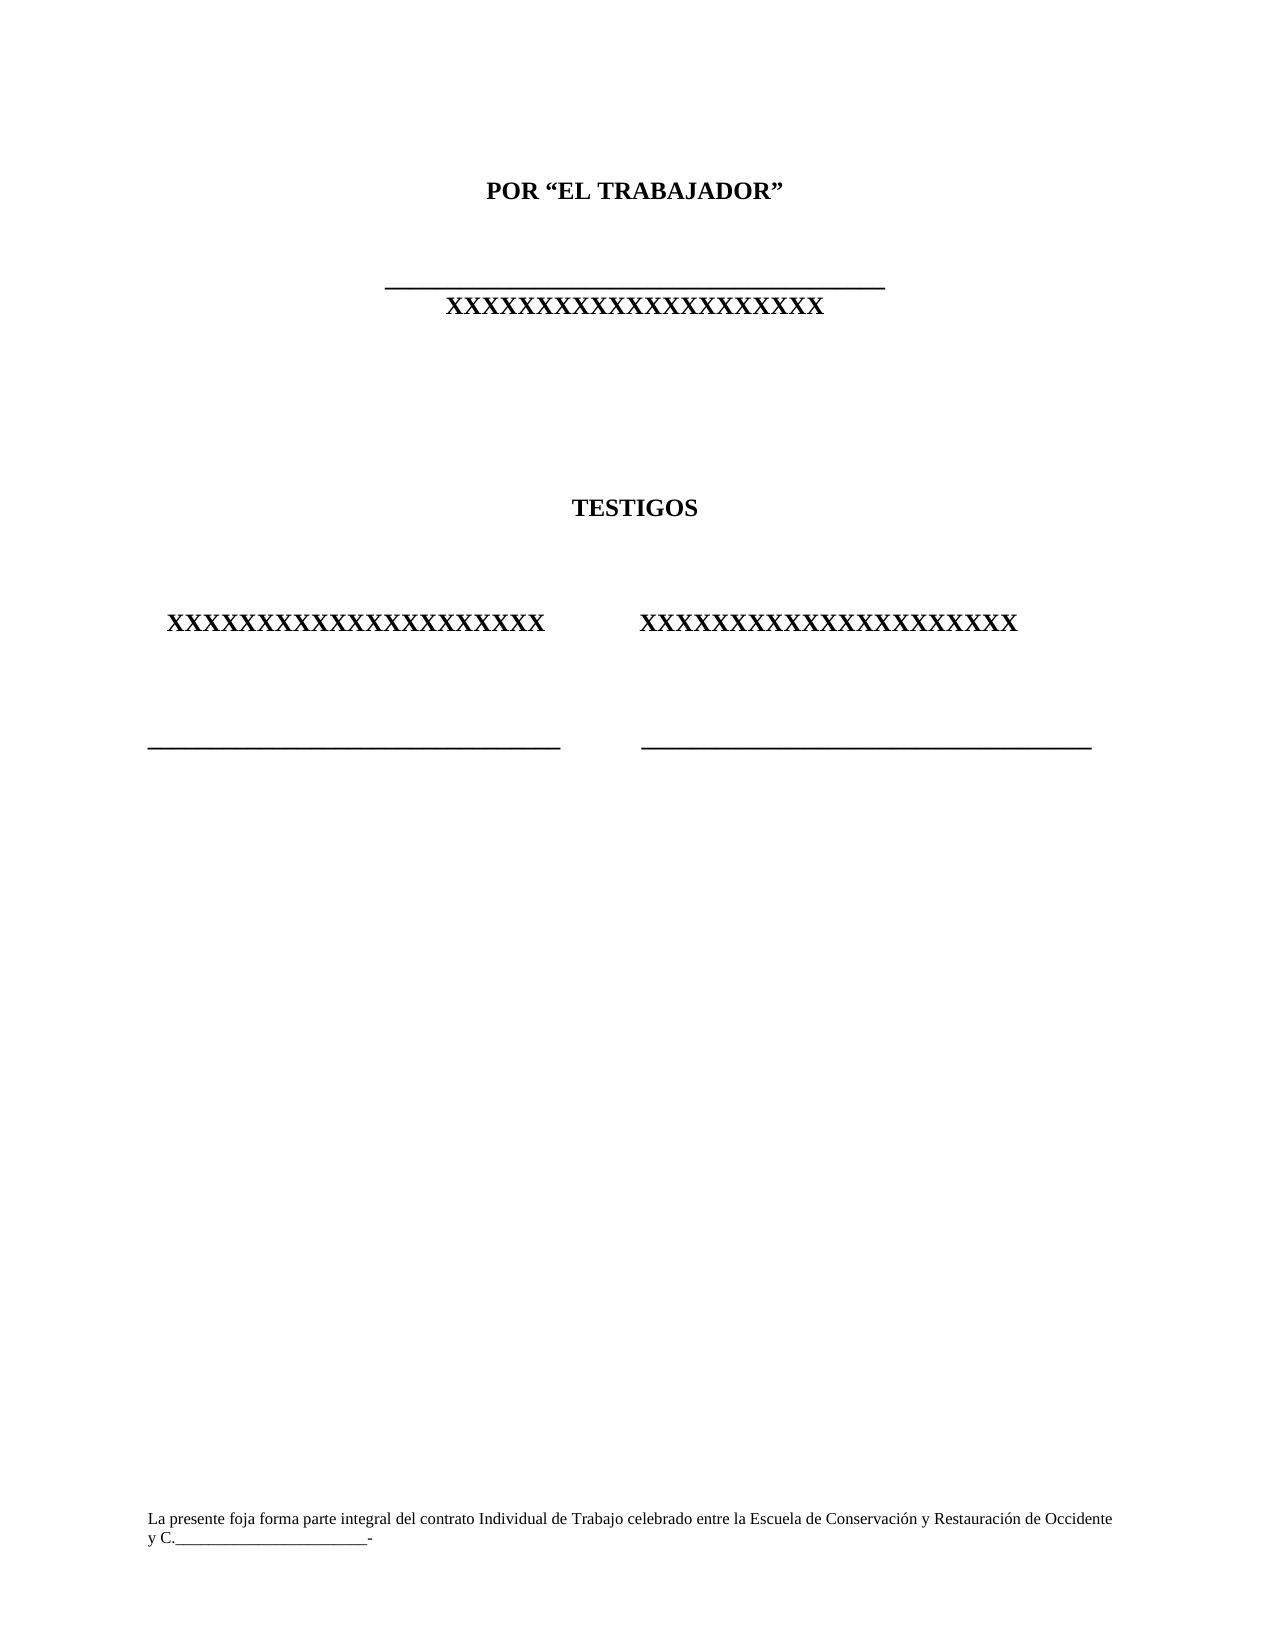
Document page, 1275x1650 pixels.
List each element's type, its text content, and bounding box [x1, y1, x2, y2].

text XXXXXXXXXXXXXXXXXXXXX XXXXXXXXXXXXXXXXXXXXX [148, 608, 1122, 636]
text _________________________________ ____________________________________ [148, 723, 1122, 751]
text ________________________________________ [148, 263, 1122, 291]
text TESTIGOS [148, 493, 1122, 521]
text XXXXXXXXXXXXXXXXXXXXX [148, 291, 1122, 320]
text POR “EL TRABAJADOR” [148, 176, 1122, 205]
